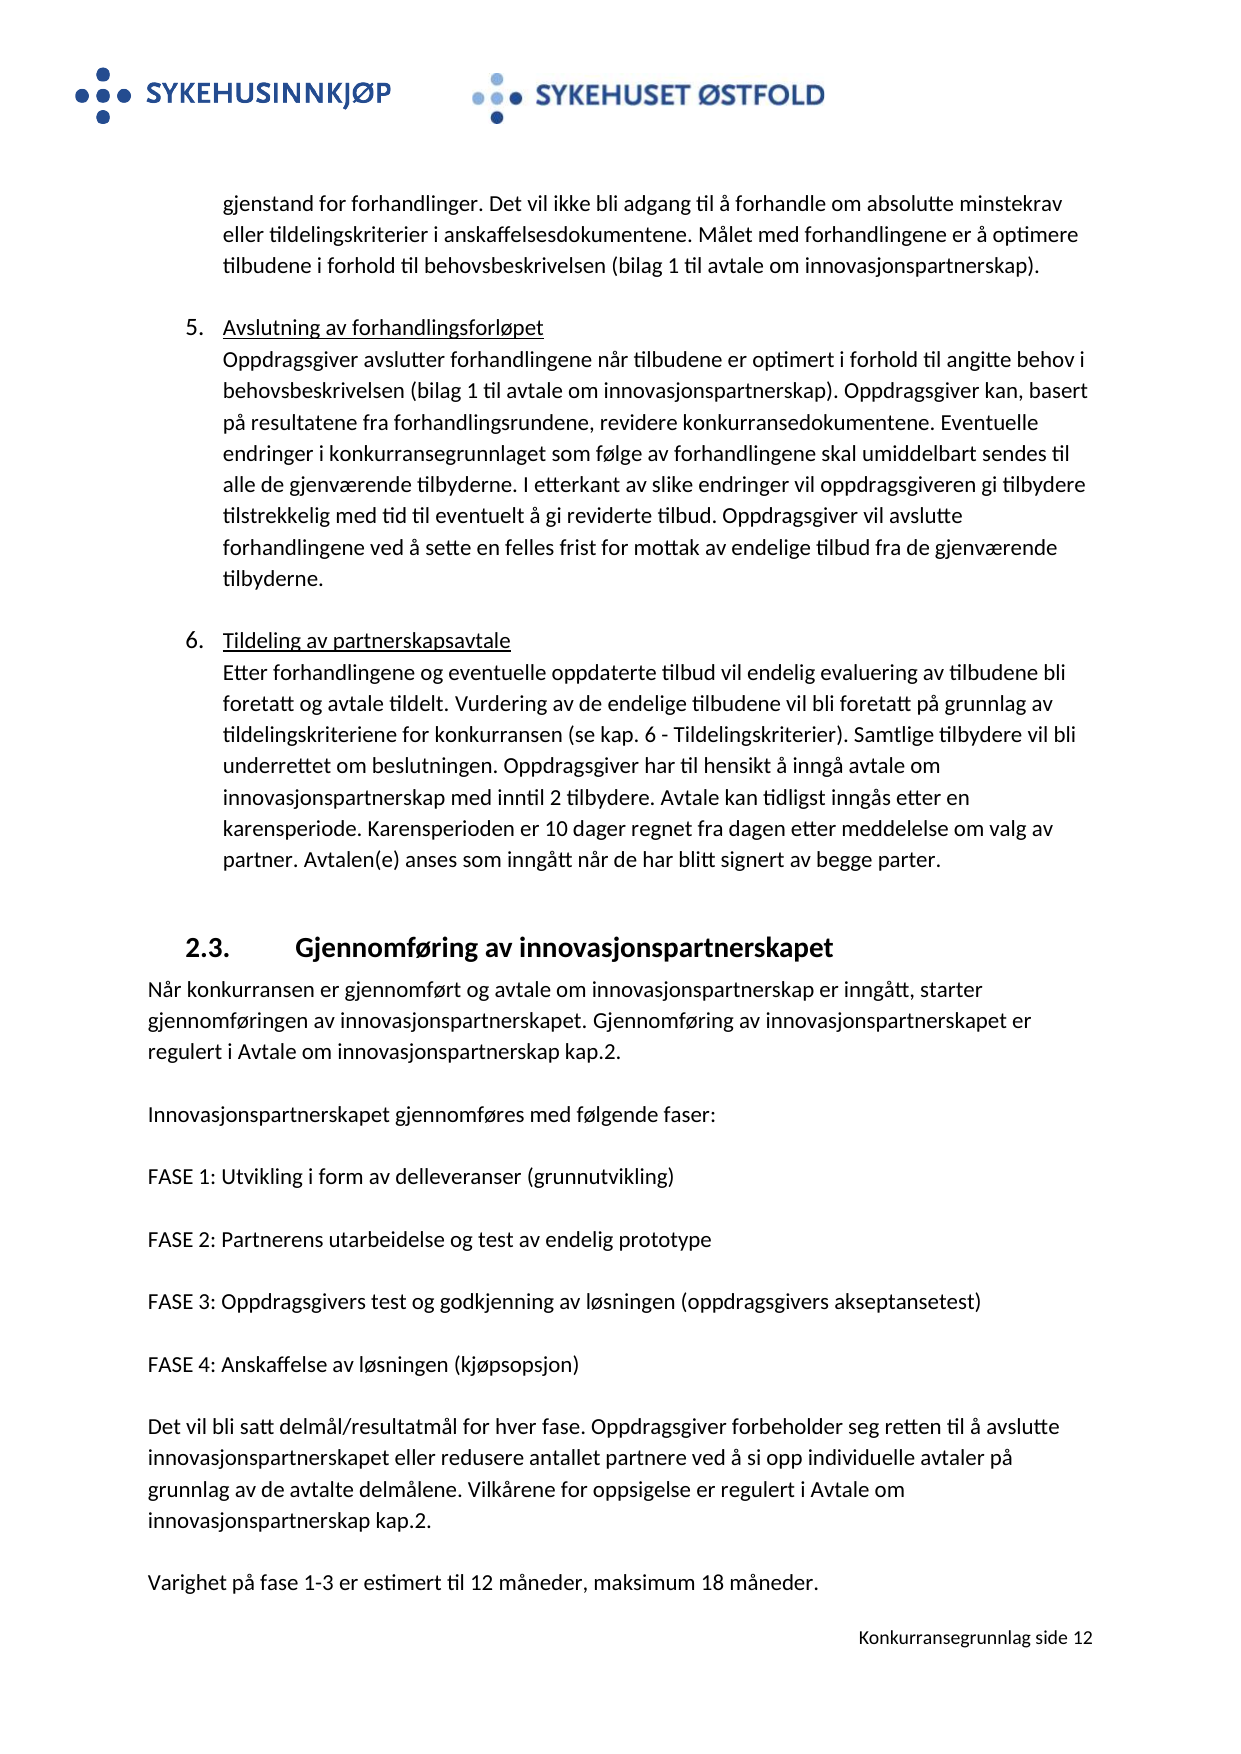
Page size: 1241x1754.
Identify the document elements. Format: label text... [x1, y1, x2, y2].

list Avslutning av forhandlingsforløpet [185, 311, 1093, 342]
list Etter forhandlingene og eventuelle oppdaterte tilbud vil endelig evaluering av tilbudene bli foretatt og avtale tildelt. Vurdering av de endelige tilbudene vil bli foretatt på grunnlag av tildelingskriteriene for konkurransen (se kap. 6 - Tildelingskriterier). Samtlige tilbydere vil bli underrettet om beslutningen. Oppdragsgiver har til hensikt å inngå avtale om innovasjonspartnerskap med inntil 2 tilbydere. Avtale kan tidligst inngås etter en karensperiode. Karensperioden er 10 dager regnet fra dagen etter meddelelse om valg av partner. Avtalen(e) anses som inngått når de har blitt signert av begge parter. [223, 654, 1093, 873]
text FASE 4: Anskaffelse av løsningen (kjøpsopsjon) [148, 1346, 1093, 1378]
subtitle Gjennomføring av innovasjonspartnerskapet [185, 929, 1093, 965]
text Det vil bli satt delmål/resultatmål for hver fase. Oppdragsgiver forbeholder seg retten til å avslutte innovasjonspartnerskapet eller redusere antallet partnere ved å si opp individuelle avtaler på grunnlag av de avtalte delmålene. Vilkårene for oppsigelse er regulert i Avtale om innovasjonspartnerskap kap.2. [148, 1409, 1093, 1534]
text FASE 1: Utvikling i form av delleveranser (grunnutvikling) [148, 1159, 1093, 1190]
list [223, 186, 1093, 279]
text FASE 3: Oppdragsgivers test og godkjenning av løsningen (oppdragsgivers akseptansetest) [148, 1284, 1093, 1315]
text Varighet på fase 1-3 er estimert til 12 måneder, maksimum 18 måneder. [148, 1565, 1093, 1596]
list Tildeling av partnerskapsavtale [185, 623, 1093, 654]
picture [472, 73, 825, 124]
list Oppdragsgiver avslutter forhandlingene når tilbudene er optimert i forhold til angitte behov i behovsbeskrivelsen (bilag 1 til avtale om innovasjonspartnerskap). Oppdragsgiver kan, basert på resultatene fra forhandlingsrundene, revidere konkurransedokumentene. Eventuelle endringer i konkurransegrunnlaget som følge av forhandlingene skal umiddelbart sendes til alle de gjenværende tilbyderne. I etterkant av slike endringer vil oppdragsgiveren gi tilbydere tilstrekkelig med tid til eventuelt å gi reviderte tilbud. Oppdragsgiver vil avslutte forhandlingene ved å sette en felles frist for mottak av endelige tilbud fra de gjenværende tilbyderne. [223, 342, 1093, 592]
text FASE 2: Partnerens utarbeidelse og test av endelig prototype [148, 1221, 1093, 1253]
text Innovasjonspartnerskapet gjennomføres med følgende faser: [148, 1096, 1093, 1128]
picture [75, 67, 391, 124]
text Når konkurransen er gjennomført og avtale om innovasjonspartnerskap er inngått, starter gjennomføringen av innovasjonspartnerskapet. Gjennomføring av innovasjonspartnerskapet er regulert i Avtale om innovasjonspartnerskap kap.2. [148, 971, 1093, 1065]
